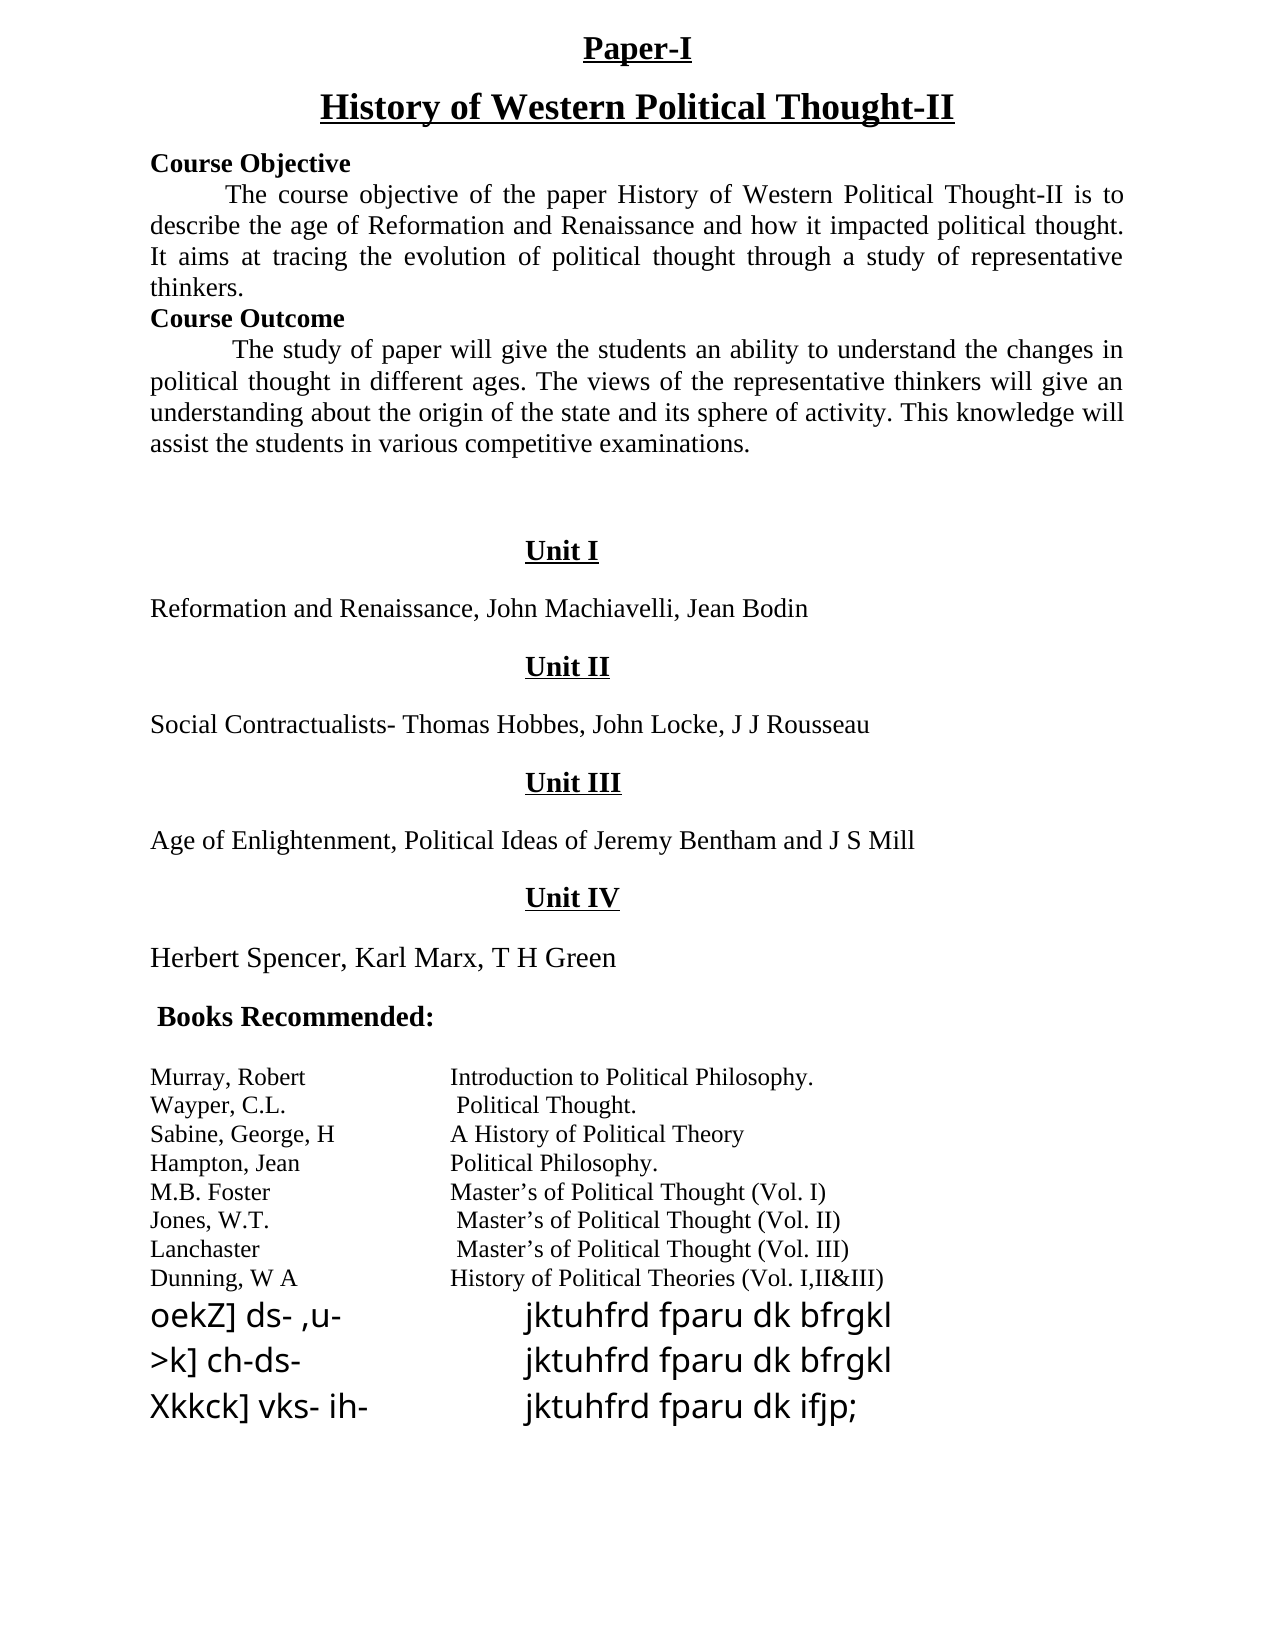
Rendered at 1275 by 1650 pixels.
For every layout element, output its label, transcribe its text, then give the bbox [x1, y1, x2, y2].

text Age of Enlightenment, Political Ideas of Jeremy Bentham and J S Mill [150, 824, 1125, 855]
text The course objective of the paper History of Western Political Thought-II is to describe the age of Reformation and Renaissance and how it impacted political thought. It aims at tracing the evolution of political thought through a study of representative thinkers. [150, 178, 1125, 302]
list Hampton, Jean Political Philosophy. [150, 1148, 1125, 1177]
text Books Recommended: [150, 999, 1125, 1033]
text Course Objective [150, 147, 1125, 178]
text Unit IV [450, 881, 1125, 914]
text History of Western Political Thought-II [150, 85, 1125, 128]
list Murray, Robert Introduction to Political Philosophy. [150, 1062, 1125, 1090]
text Social Contractualists- Thomas Hobbes, John Locke, J J Rousseau [150, 708, 1125, 739]
text Paper-I [150, 28, 1125, 66]
list Lanchaster Master’s of Political Thought (Vol. III) [150, 1234, 1125, 1263]
list Xkkck] vks- ih- jktuhfrd fparu dk ifjp; [150, 1382, 1125, 1428]
text Herbert Spencer, Karl Marx, T H Green [150, 940, 1125, 973]
list oekZ] ds- ,u- jktuhfrd fparu dk bfrgkl [150, 1292, 1125, 1337]
list >k] ch-ds- jktuhfrd fparu dk bfrgkl [150, 1337, 1125, 1382]
list M.B. Foster Master’s of Political Thought (Vol. I) [150, 1177, 1125, 1205]
text Reformation and Renaissance, John Machiavelli, Jean Bodin [150, 592, 1125, 623]
list Wayper, C.L. Political Thought. [150, 1090, 1125, 1119]
list Sabine, George, H A History of Political Theory [150, 1119, 1125, 1148]
text Unit I [450, 533, 1125, 566]
text The study of paper will give the students an ability to understand the changes in political thought in different ages. The views of the representative thinkers will give an understanding about the origin of the state and its sphere of activity. This knowledge will assist the students in various competitive examinations. [150, 334, 1125, 458]
text Unit III [450, 765, 1125, 798]
text Course Outcome [150, 302, 1125, 334]
list Dunning, W A History of Political Theories (Vol. I,II&III) [150, 1263, 1125, 1292]
list Jones, W.T. Master’s of Political Thought (Vol. II) [150, 1205, 1125, 1234]
text Unit II [450, 649, 1125, 682]
